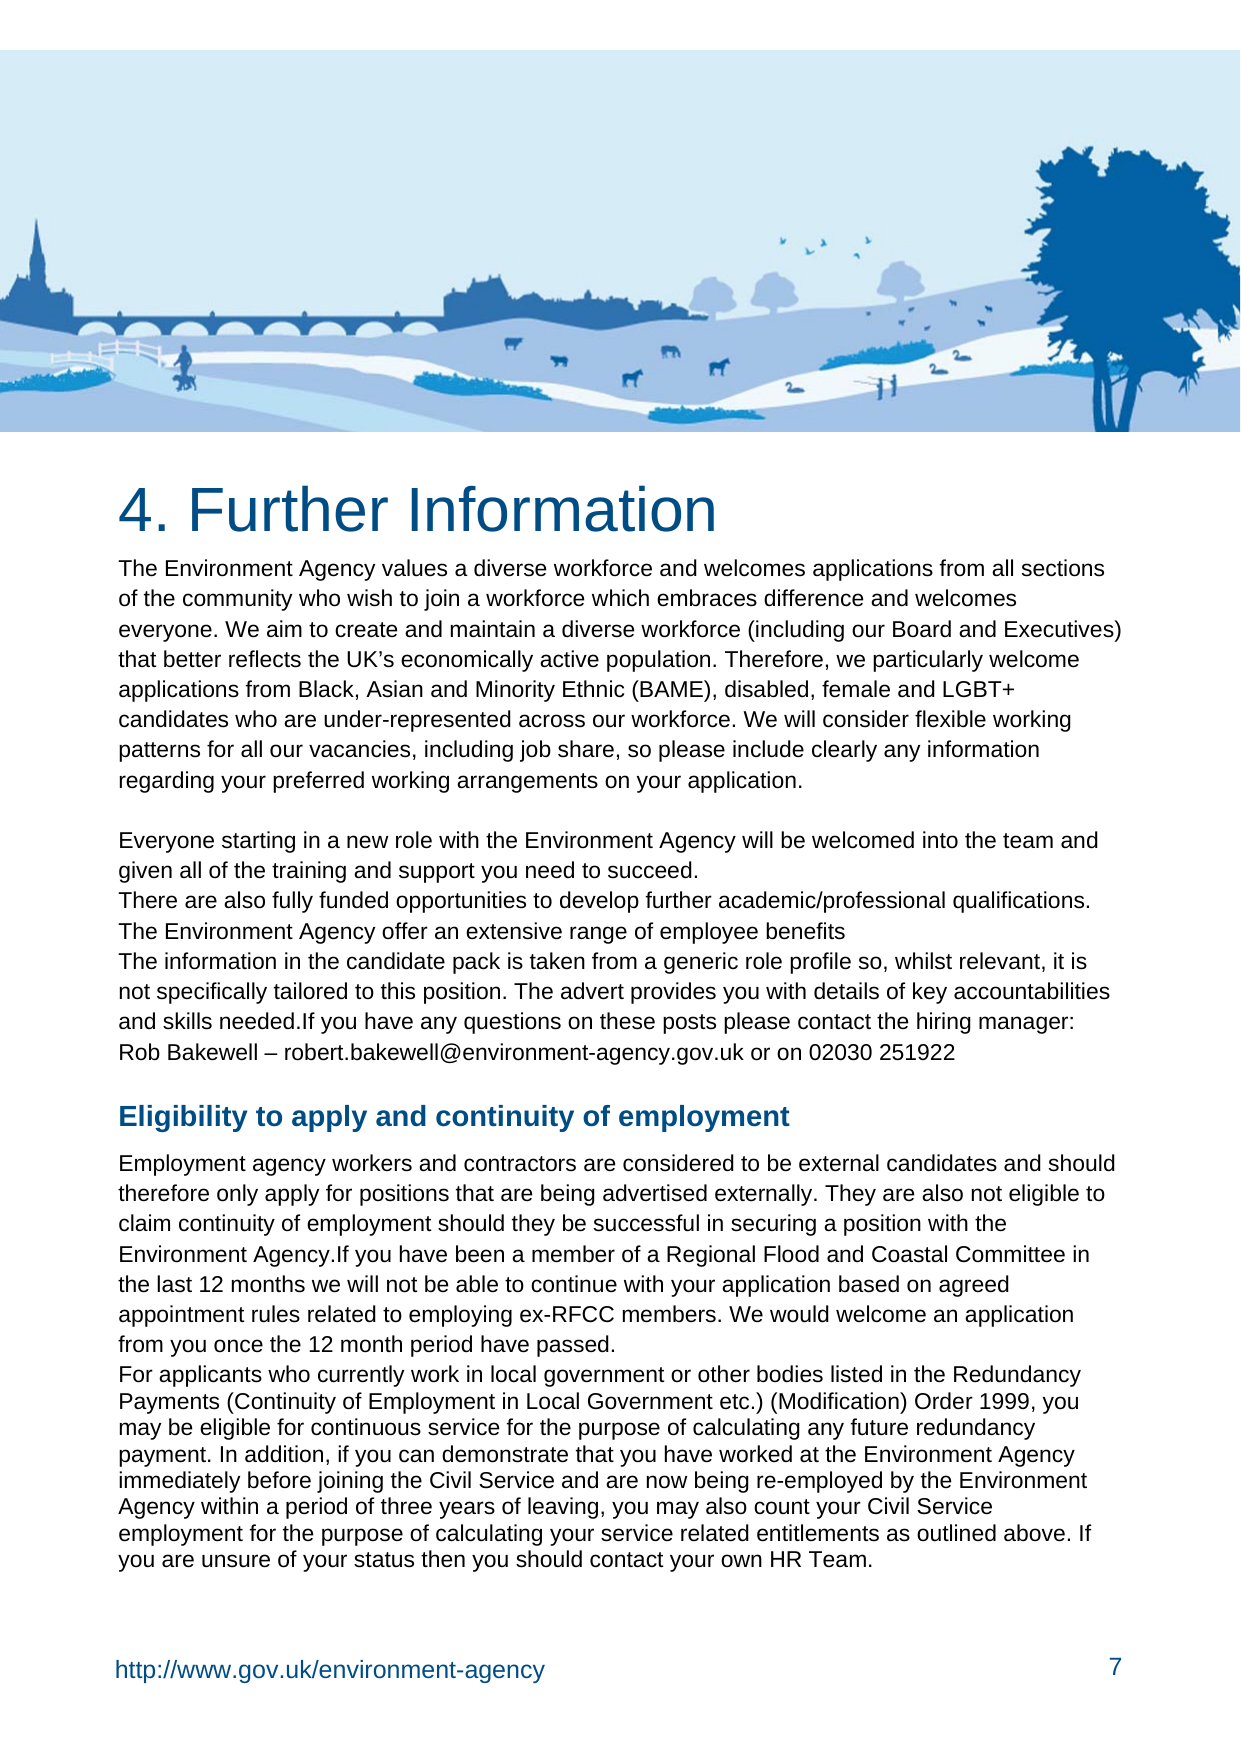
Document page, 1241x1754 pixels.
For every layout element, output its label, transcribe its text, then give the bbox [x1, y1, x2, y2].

text Everyone starting in a new role with the Environment Agency will be welcomed into the team and given all of the training and support you need to succeed. [118, 827, 1122, 884]
text The information in the candidate pack is taken from a generic role profile so, whilst relevant, it is not specifically tailored to this position. The advert provides you with details of key accountabilities and skills needed.If you have any questions on these posts please contact the hiring manager: Rob Bakewell – robert.bakewell@environment-agency.gov.uk or on 02030 251922 [118, 948, 1122, 1065]
text Employment agency workers and contractors are considered to be external candidates and should therefore only apply for positions that are being advertised externally. They are also not eligible to claim continuity of employment should they be successful in securing a position with the Environment Agency.If you have been a member of a Regional Flood and Coastal Committee in the last 12 months we will not be able to continue with your application based on agreed appointment rules related to employing ex-RFCC members. We would welcome an application from you once the 12 month period have passed. [118, 1150, 1122, 1358]
text The Environment Agency values a diverse workforce and welcomes applications from all sections of the community who wish to join a workforce which embraces difference and welcomes everyone. We aim to create and maintain a diverse workforce (including our Board and Executives) that better reflects the UK’s economically active population. Therefore, we particularly welcome applications from Black, Asian and Minority Ethnic (BAME), disabled, female and LGBT+ candidates who are under-represented across our workforce. We will consider flexible working patterns for all our vacancies, including job share, so please include clearly any information regarding your preferred working arrangements on your application. [118, 555, 1122, 793]
picture [0, 50, 1241, 432]
text Eligibility to apply and continuity of employment [118, 1099, 1122, 1132]
text For applicants who currently work in local government or other bodies listed in the Redundancy Payments (Continuity of Employment in Local Government etc.) (Modification) Order 1999, you may be eligible for continuous service for the purpose of calculating any future redundancy payment. In addition, if you can demonstrate that you have worked at the Environment Agency immediately before joining the Civil Service and are now being re-employed by the Environment Agency within a period of three years of leaving, you may also count your Civil Service employment for the purpose of calculating your service related entitlements as outlined above. If you are unsure of your status then you should contact your own HR Team. [118, 1361, 1122, 1572]
text 4. Further Information [118, 432, 1122, 544]
text There are also fully funded opportunities to develop further academic/professional qualifications. [118, 887, 1122, 914]
text The Environment Agency offer an extensive range of employee benefits [118, 918, 1122, 944]
